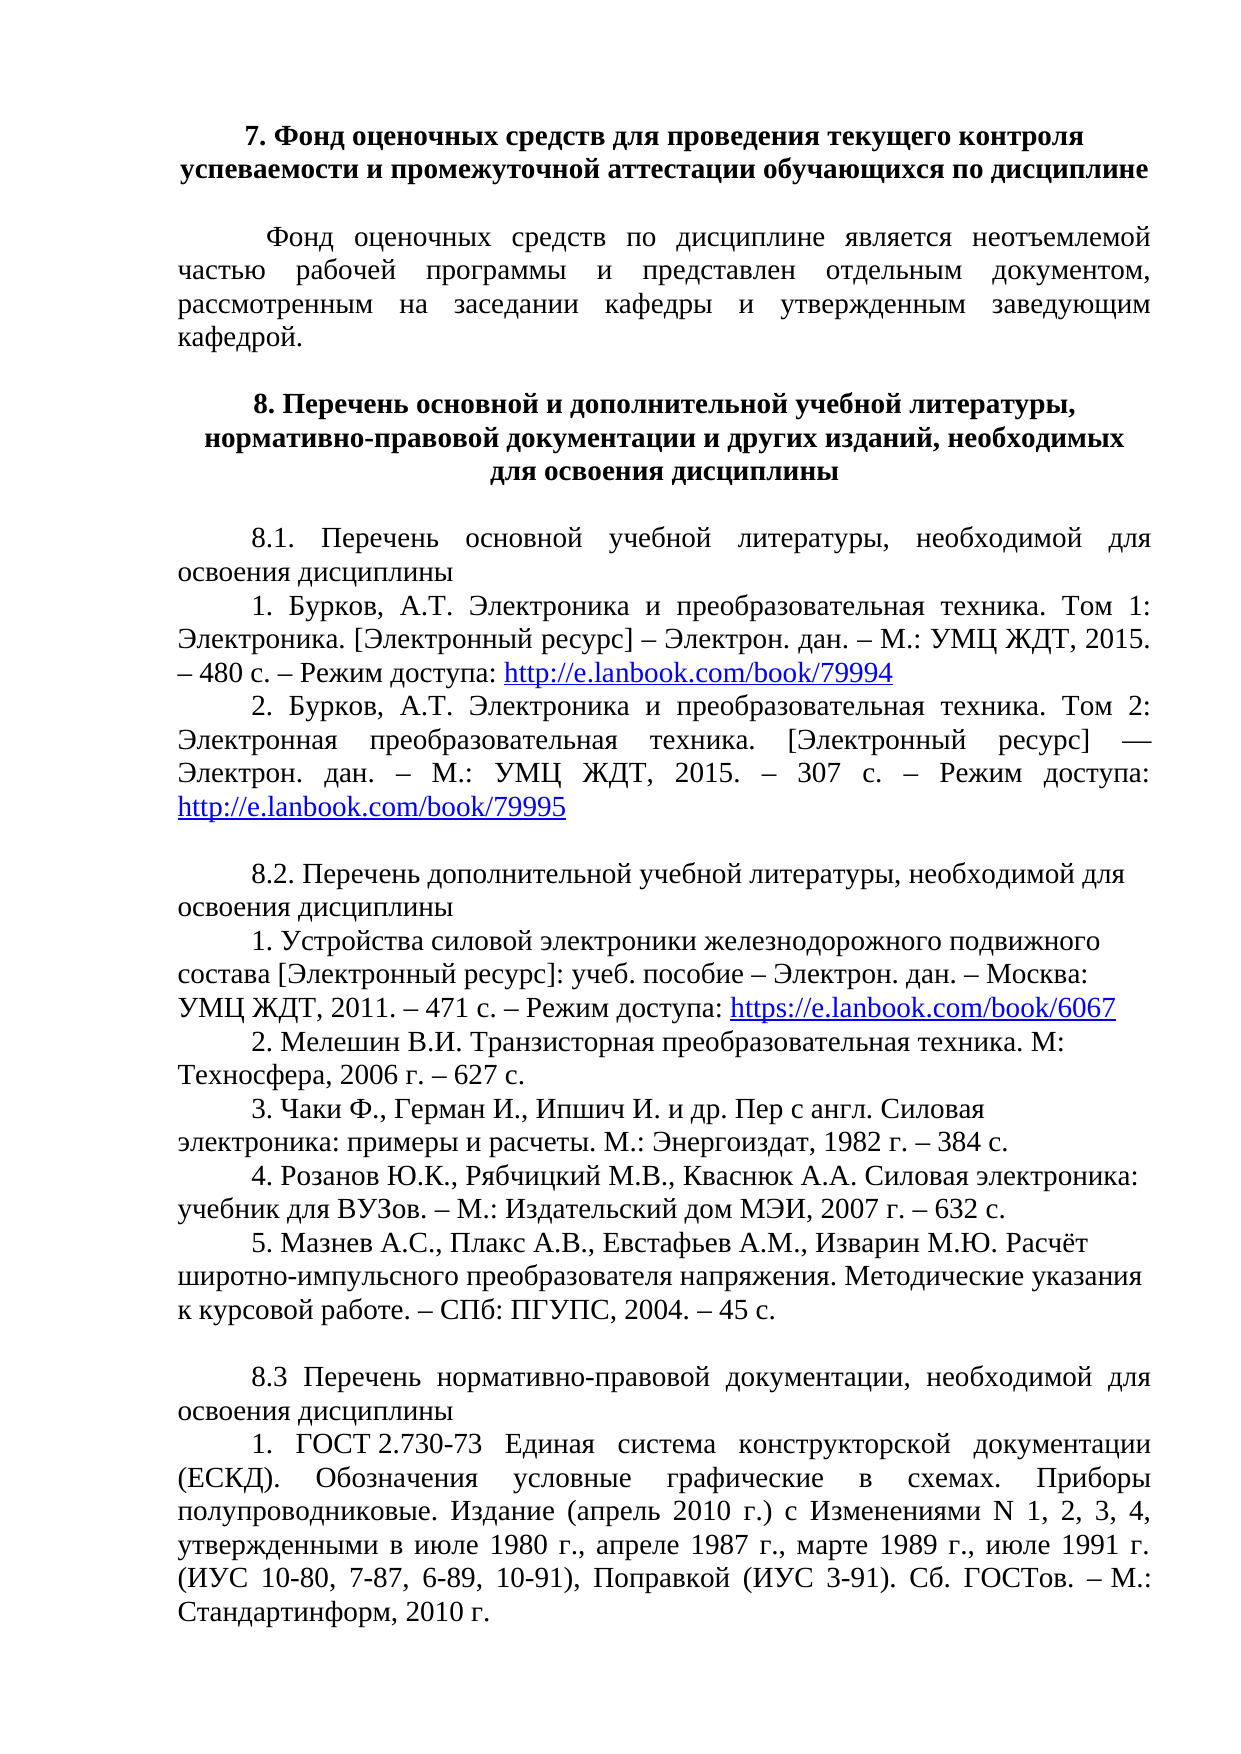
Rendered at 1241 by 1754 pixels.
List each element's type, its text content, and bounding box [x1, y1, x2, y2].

text 2. Бурков, А.Т. Электроника и преобразовательная техника. Том 2: Электронная преобразовательная техника. [Электронный ресурс] — Электрон. дан. – М.: УМЦ ЖДТ, 2015. – 307 с. – Режим доступа: http://e.lanbook.com/book/79995 [177, 688, 1152, 822]
text 7. Фонд оценочных средств для проведения текущего контроля успеваемости и промежуточной аттестации обучающихся по дисциплине [177, 118, 1152, 185]
text 8.2. Перечень дополнительной учебной литературы, необходимой для освоения дисциплины [177, 856, 1152, 923]
text Фонд оценочных средств по дисциплине является неотъемлемой частью рабочей программы и представлен отдельным документом, рассмотренным на заседании кафедры и утвержденным заведующим кафедрой. [177, 219, 1152, 353]
text 1. Устройства силовой электроники железнодорожного подвижного состава [Электронный ресурс]: учеб. пособие – Электрон. дан. – Москва: УМЦ ЖДТ, 2011. – 471 с. – Режим доступа: https://e.lanbook.com/book/6067 [177, 923, 1152, 1024]
text 5. Мазнев А.С., Плакс А.В., Евстафьев А.М., Изварин М.Ю. Расчёт широтно-импульсного преобразователя напряжения. Методические указания к курсовой работе. – СПб: ПГУПС, 2004. – 45 с. [177, 1225, 1152, 1326]
text 3. Чаки Ф., Герман И., Ипшич И. и др. Пер с англ. Силовая электроника: примеры и расчеты. М.: Энергоиздат, 1982 г. – 384 с. [177, 1091, 1152, 1158]
text 8.3 Перечень нормативно-правовой документации, необходимой для освоения дисциплины [177, 1359, 1152, 1426]
text 2. Мелешин В.И. Транзисторная преобразовательная техника. М: Техносфера, 2006 г. – 627 с. [177, 1024, 1152, 1091]
text 4. Розанов Ю.К., Рябчицкий М.В., Кваснюк А.А. Силовая электроника: учебник для ВУЗов. – М.: Издательский дом МЭИ, 2007 г. – 632 с. [177, 1158, 1152, 1225]
text 8. Перечень основной и дополнительной учебной литературы, нормативно-правовой документации и других изданий, необходимых для освоения дисциплины [177, 386, 1152, 487]
text 1. Бурков, А.Т. Электроника и преобразовательная техника. Том 1: Электроника. [Электронный ресурс] – Электрон. дан. – М.: УМЦ ЖДТ, 2015. – 480 с. – Режим доступа: http://e.lanbook.com/book/79994 [177, 588, 1152, 688]
text 8.1. Перечень основной учебной литературы, необходимой для освоения дисциплины [177, 521, 1152, 588]
text 1. ГОСТ 2.730-73 Единая система конструкторской документации (ЕСКД). Обозначения условные графические в схемах. Приборы полупроводниковые. Издание (апрель 2010 г.) с Изменениями N 1, 2, 3, 4, утвержденными в июле 1980 г., апреле 1987 г., марте 1989 г., июле 1991 г. (ИУС 10-80, 7-87, 6-89, 10-91), Поправкой (ИУС 3-91). Сб. ГОСТов. – М.: Стандартинформ, 2010 г. [177, 1426, 1152, 1627]
